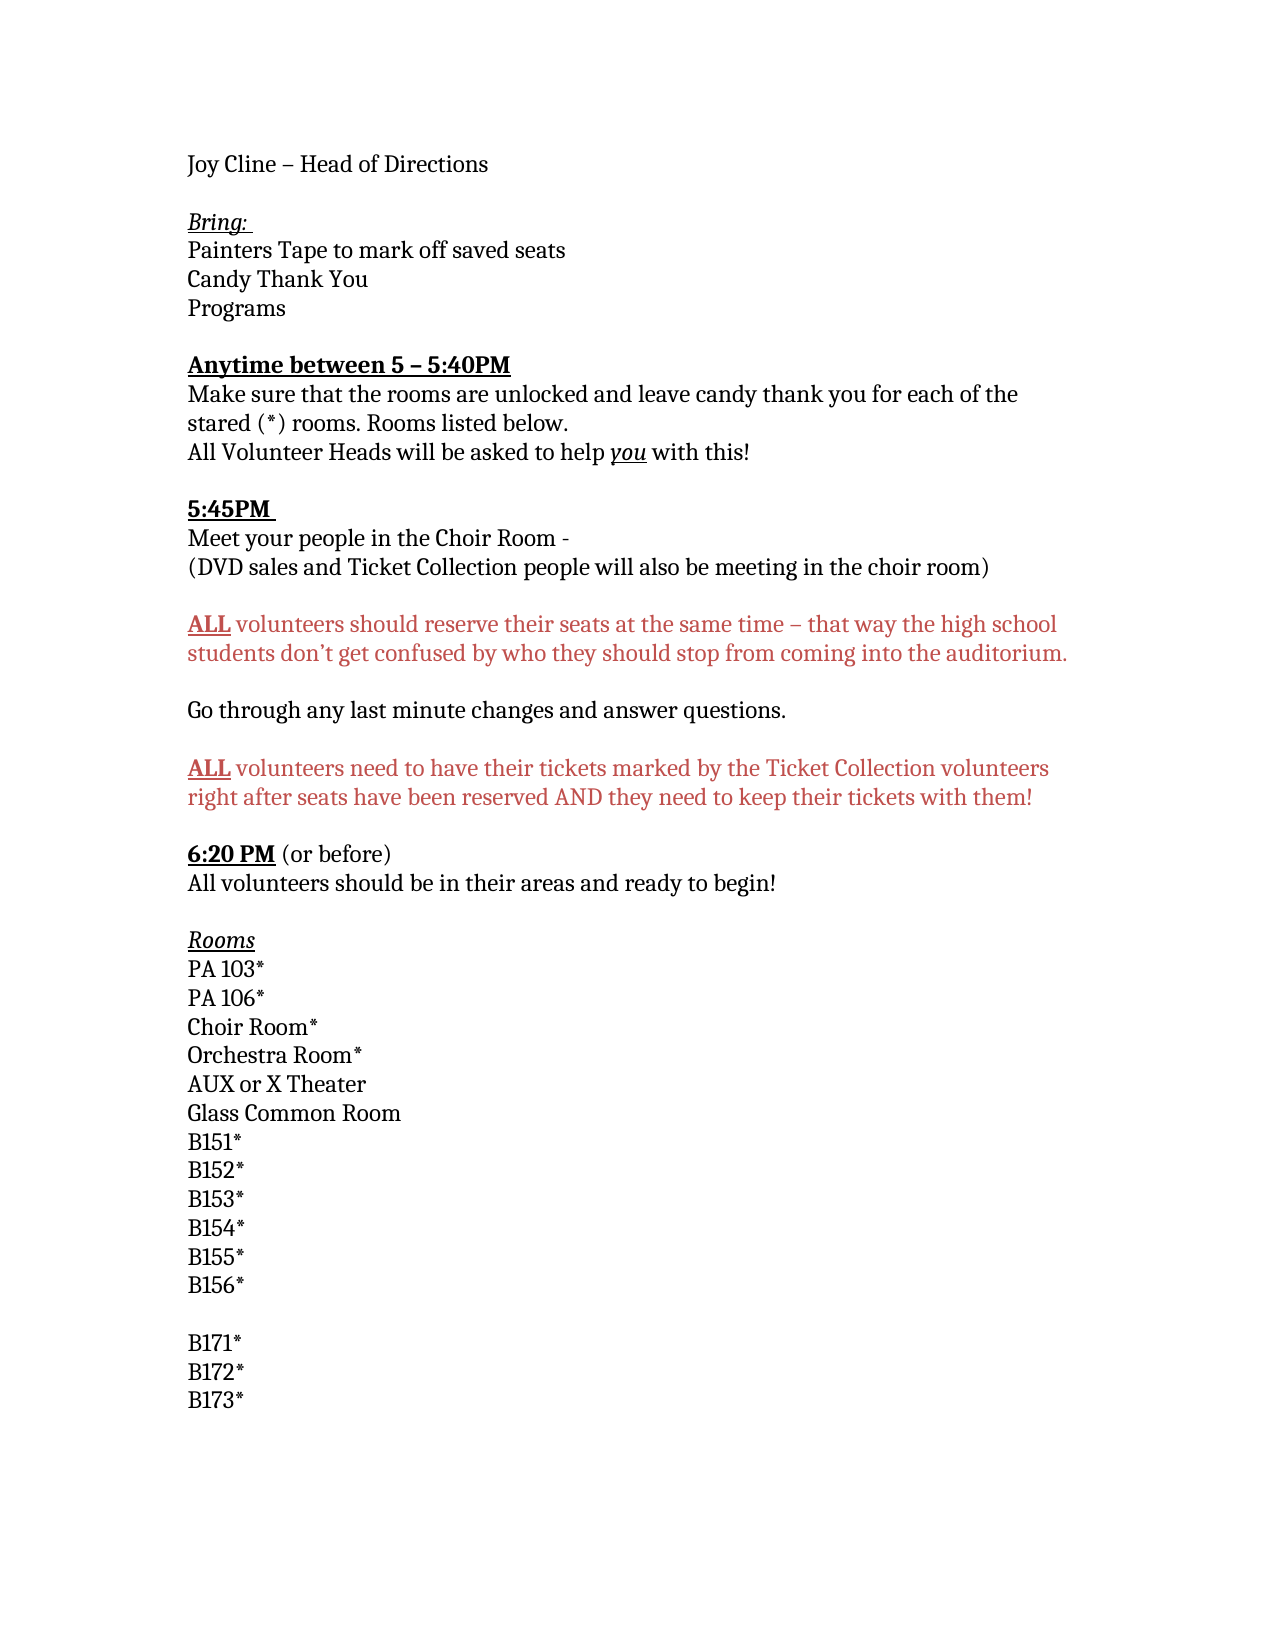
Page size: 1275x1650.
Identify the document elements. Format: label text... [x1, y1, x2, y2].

text PA 103* [187, 955, 1087, 984]
text Candy Thank You [187, 265, 1087, 294]
text Bring: [187, 207, 1087, 236]
text ALL volunteers should reserve their seats at the same time – that way the high school students don’t get confused by who they should stop from coming into the auditorium. [187, 610, 1087, 667]
text AUX or X Theater [187, 1070, 1087, 1099]
text Make sure that the rooms are unlocked and leave candy thank you for each of the stared (*) rooms. Rooms listed below. [187, 380, 1087, 437]
text Painters Tape to mark off saved seats [187, 236, 1087, 265]
text Go through any last minute changes and answer questions. [187, 696, 1087, 725]
text Choir Room* [187, 1012, 1087, 1041]
text B155* [187, 1242, 1087, 1271]
text PA 106* [187, 984, 1087, 1012]
text B172* [187, 1357, 1087, 1386]
text B154* [187, 1214, 1087, 1242]
text 6:20 PM (or before) [187, 840, 1087, 869]
text B152* [187, 1156, 1087, 1185]
text Programs [187, 294, 1087, 322]
text Glass Common Room [187, 1099, 1087, 1127]
text Orchestra Room* [187, 1041, 1087, 1070]
text 5:45PM [187, 495, 1087, 524]
text Meet your people in the Choir Room - [187, 524, 1087, 552]
text B153* [187, 1185, 1087, 1214]
text All volunteers should be in their areas and ready to begin! [187, 869, 1087, 897]
text All Volunteer Heads will be asked to help you with this! [187, 437, 1087, 466]
text Joy Cline – Head of Directions [187, 150, 1087, 179]
text ALL volunteers need to have their tickets marked by the Ticket Collection volunteers right after seats have been reserved AND they need to keep their tickets with them! [187, 754, 1087, 811]
text Rooms [187, 926, 1087, 955]
text (DVD sales and Ticket Collection people will also be meeting in the choir room) [187, 552, 1087, 581]
text B171* [187, 1329, 1087, 1357]
text B156* [187, 1271, 1087, 1300]
text B173* [187, 1386, 1087, 1415]
text B151* [187, 1127, 1087, 1156]
text Anytime between 5 – 5:40PM [187, 351, 1087, 380]
